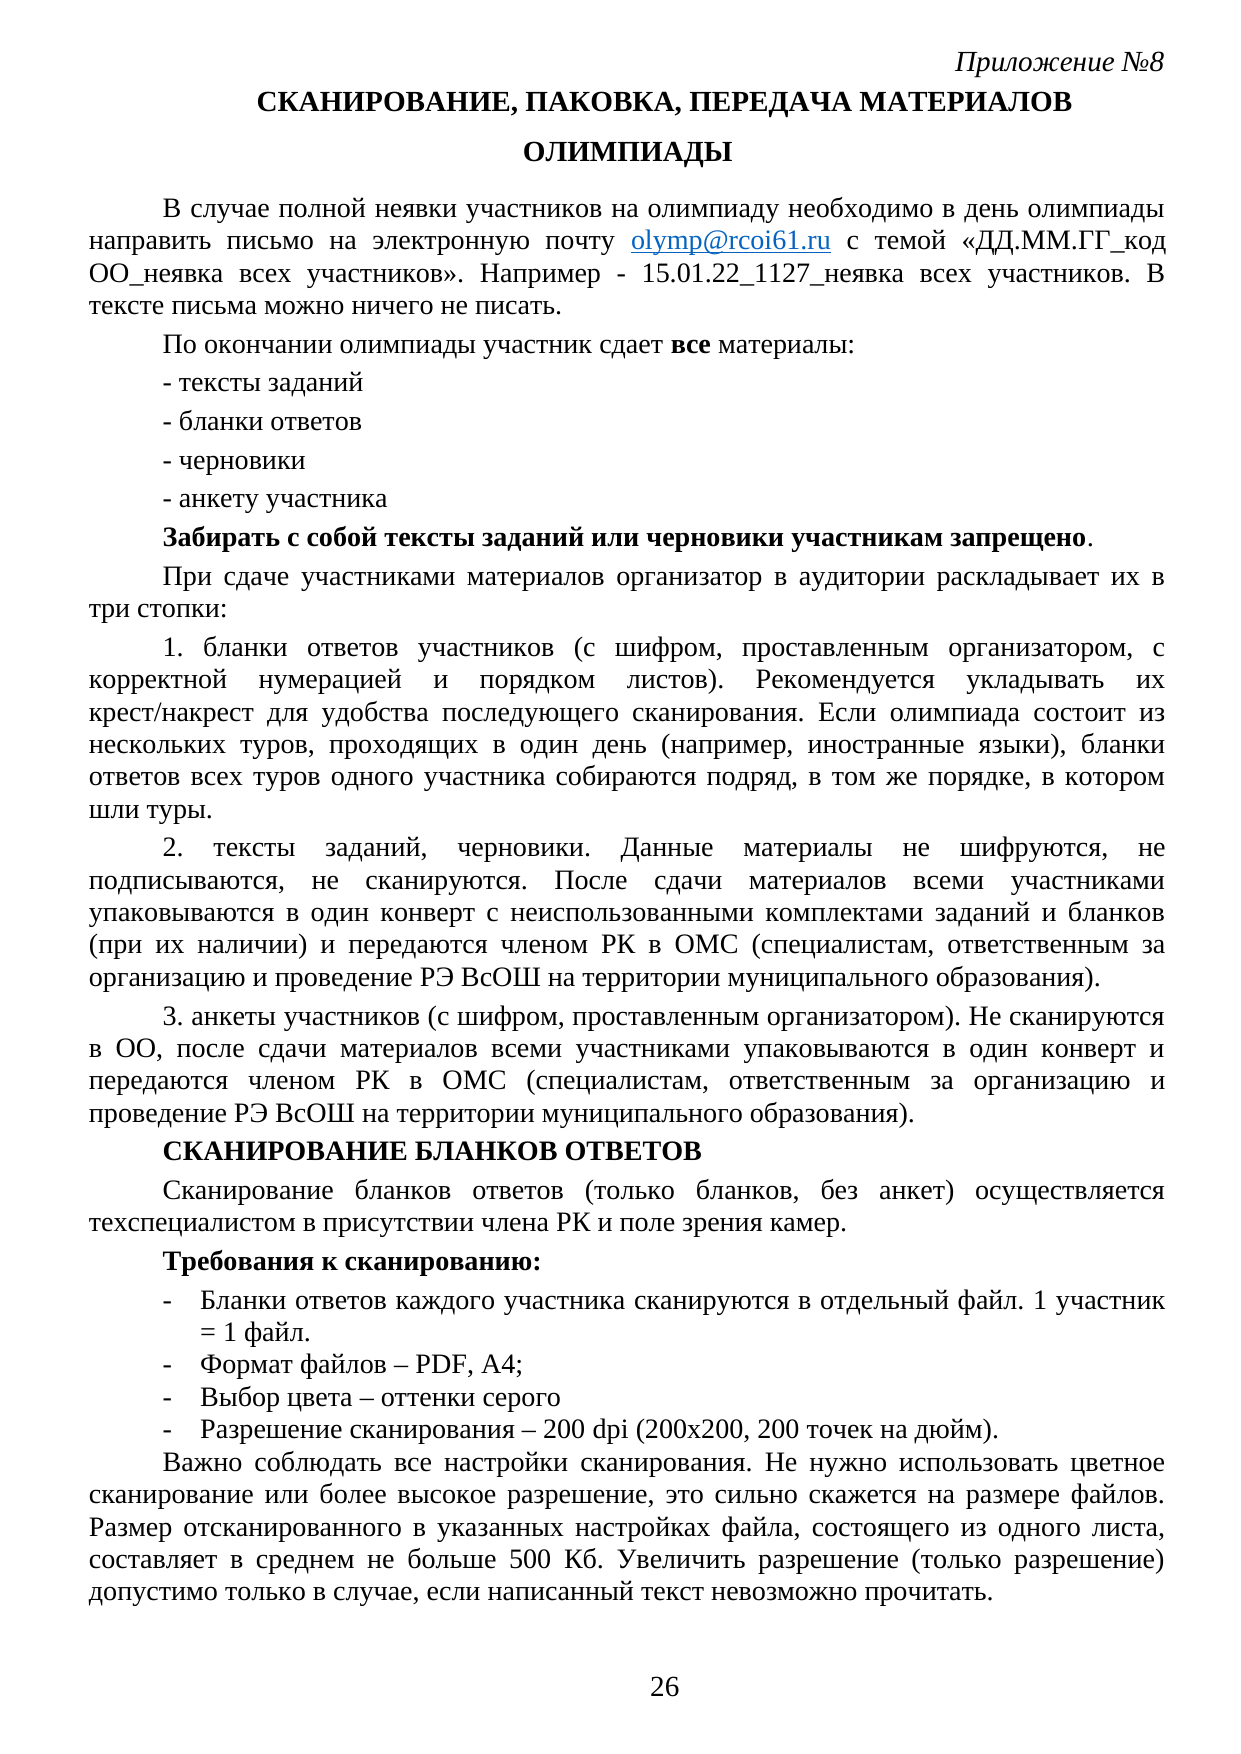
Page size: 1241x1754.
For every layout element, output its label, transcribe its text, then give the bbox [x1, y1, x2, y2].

text - тексты заданий [89, 366, 1167, 398]
text 2. тексты заданий, черновики. Данные материалы не шифруются, не подписываются, не сканируются. После сдачи материалов всеми участниками упаковываются в один конверт с неиспользованными комплектами заданий и бланков (при их наличии) и передаются членом РК в ОМС (специалистам, ответственным за организацию и проведение РЭ ВсОШ на территории муниципального образования). [89, 830, 1167, 992]
text Приложение №8 [89, 44, 1167, 78]
list Выбор цвета – оттенки серого [162, 1380, 1167, 1412]
text В случае полной неявки участников на олимпиаду необходимо в день олимпиады направить письмо на электронную почту olymp@rcoi61.ru с темой «ДД.ММ.ГГ_код ОО_неявка всех участников». Например - 15.01.22_1127_неявка всех участников. В тексте письма можно ничего не писать. [89, 191, 1167, 321]
text Важно соблюдать все настройки сканирования. Не нужно использовать цветное сканирование или более высокое разрешение, это сильно скажется на размере файлов. Размер отсканированного в указанных настройках файла, состоящего из одного листа, составляет в среднем не больше 500 Кб. Увеличить разрешение (только разрешение) допустимо только в случае, если написанный текст невозможно прочитать. [89, 1445, 1167, 1607]
text 3. анкеты участников (с шифром, проставленным организатором). Не сканируются в ОО, после сдачи материалов всеми участниками упаковываются в один конверт и передаются членом РК в ОМС (специалистам, ответственным за организацию и проведение РЭ ВсОШ на территории муниципального образования). [89, 999, 1167, 1128]
text Забирать с собой тексты заданий или черновики участникам запрещено. [89, 520, 1167, 552]
text Сканирование бланков ответов (только бланков, без анкет) осуществляется техспециалистом в присутствии члена РК и поле зрения камер. [89, 1173, 1167, 1238]
text СКАНИРОВАНИЕ БЛАНКОВ ОТВЕТОВ [89, 1134, 1167, 1167]
text - бланки ответов [89, 404, 1167, 437]
text По окончании олимпиады участник сдает все материалы: [89, 327, 1167, 359]
text Требования к сканированию: [89, 1244, 1167, 1277]
text - черновики [89, 443, 1167, 475]
text СКАНИРОВАНИЕ, ПАКОВКА, ПЕРЕДАЧА МАТЕРИАЛОВ ОЛИМПИАДЫ [89, 84, 1167, 168]
text 1. бланки ответов участников (с шифром, проставленным организатором, с корректной нумерацией и порядком листов). Рекомендуется укладывать их крест/накрест для удобства последующего сканирования. Если олимпиада состоит из нескольких туров, проходящих в один день (например, иностранные языки), бланки ответов всех туров одного участника собираются подряд, в том же порядке, в котором шли туры. [89, 630, 1167, 824]
list Формат файлов – PDF, А4; [162, 1348, 1167, 1380]
text При сдаче участниками материалов организатор в аудитории раскладывает их в три стопки: [89, 559, 1167, 623]
list Разрешение сканирования – 200 dpi (200х200, 200 точек на дюйм). [162, 1412, 1167, 1445]
list Бланки ответов каждого участника сканируются в отдельный файл. 1 участник = 1 файл. [162, 1283, 1167, 1348]
text - анкету участника [89, 481, 1167, 514]
